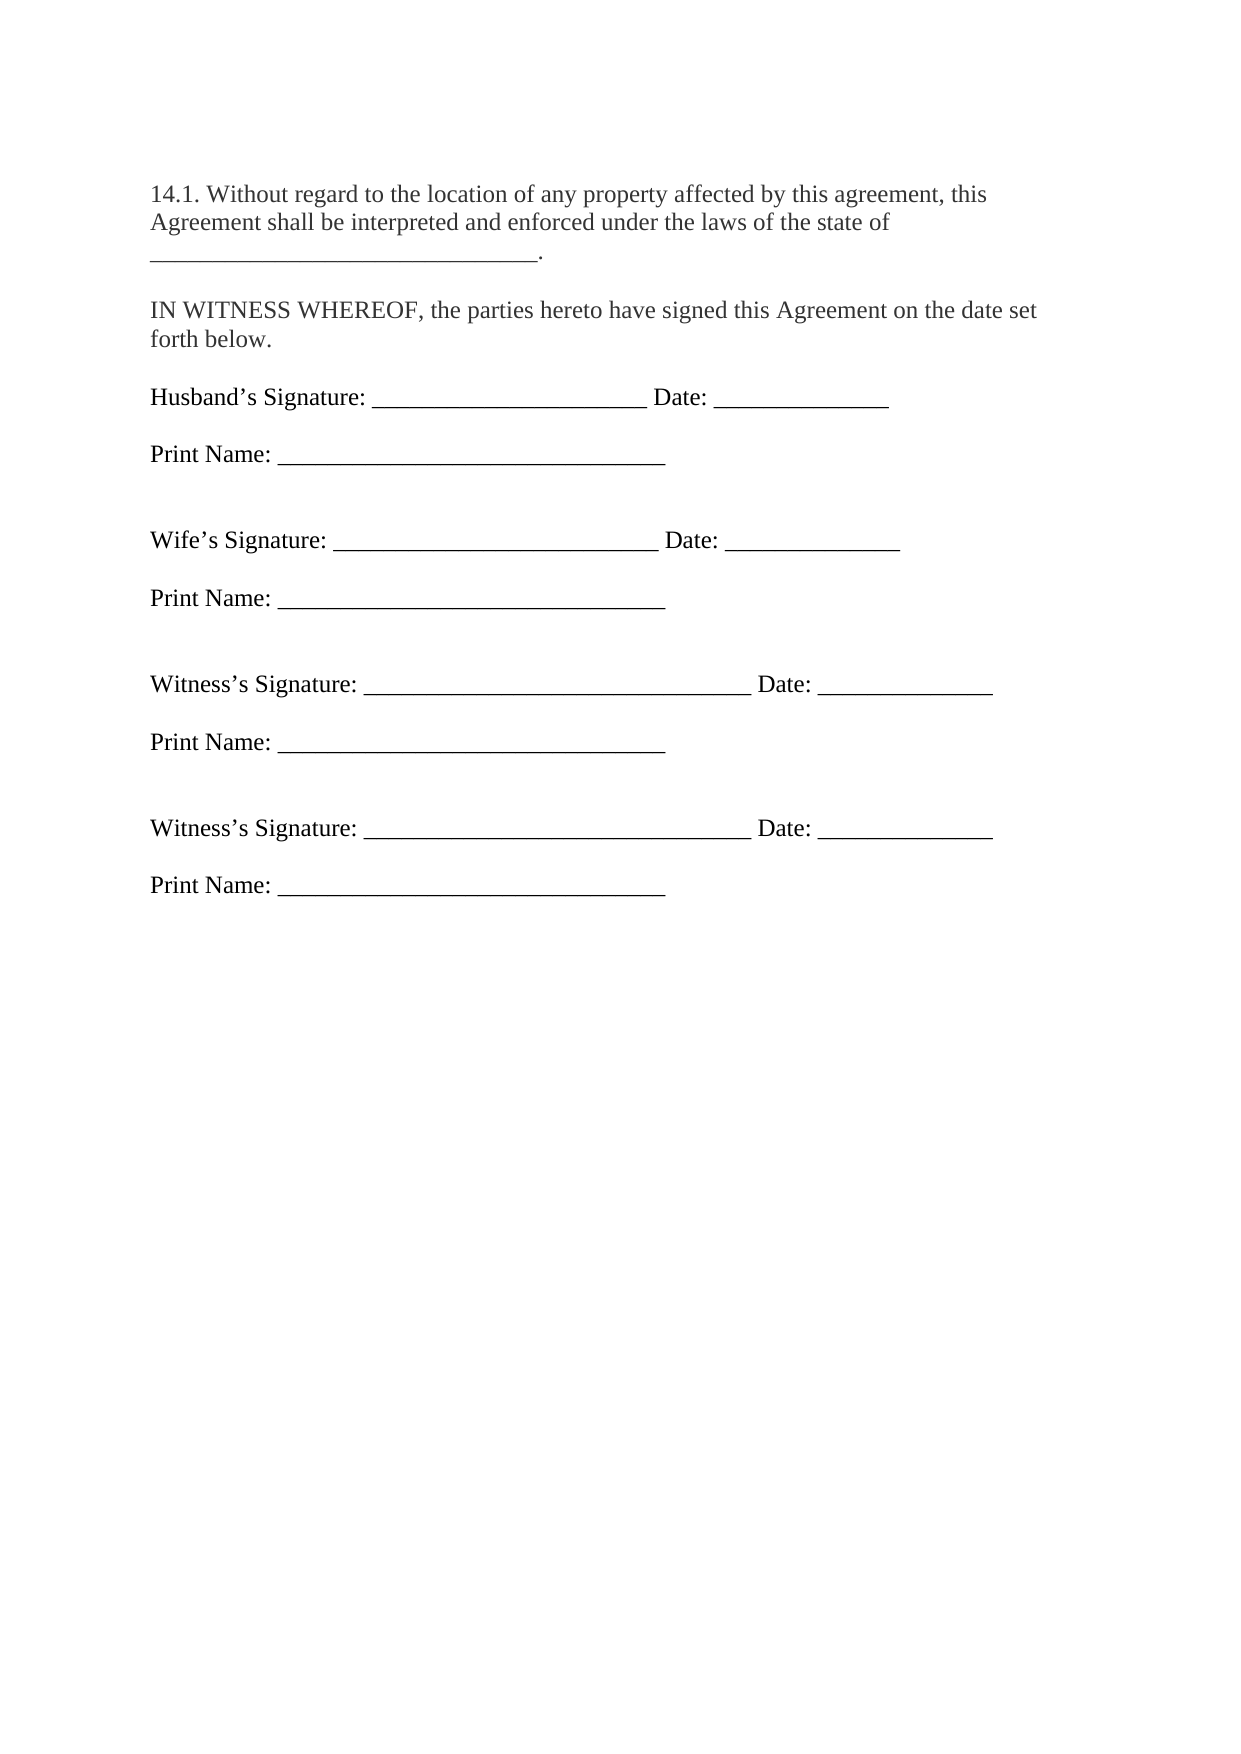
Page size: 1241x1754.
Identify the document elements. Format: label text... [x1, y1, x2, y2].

text Print Name: _______________________________ [150, 439, 1223, 468]
text Witness’s Signature: _______________________________ Date: ______________ [150, 669, 1223, 698]
text Husband’s Signature: ______________________ Date: ______________ [150, 382, 1223, 411]
text Print Name: _______________________________ [150, 727, 1223, 756]
text Print Name: _______________________________ [150, 871, 1223, 899]
text Print Name: _______________________________ [150, 583, 1223, 612]
text Wife’s Signature: __________________________ Date: ______________ [150, 526, 1223, 554]
text 14.1. Without regard to the location of any property affected by this agreement, this Agreement shall be interpreted and enforced under the laws of the state of _______________________________. [150, 150, 1090, 296]
text IN WITNESS WHEREOF, the parties hereto have signed this Agreement on the date set forth below. [272, 296, 1090, 353]
text Witness’s Signature: _______________________________ Date: ______________ [150, 813, 1223, 842]
